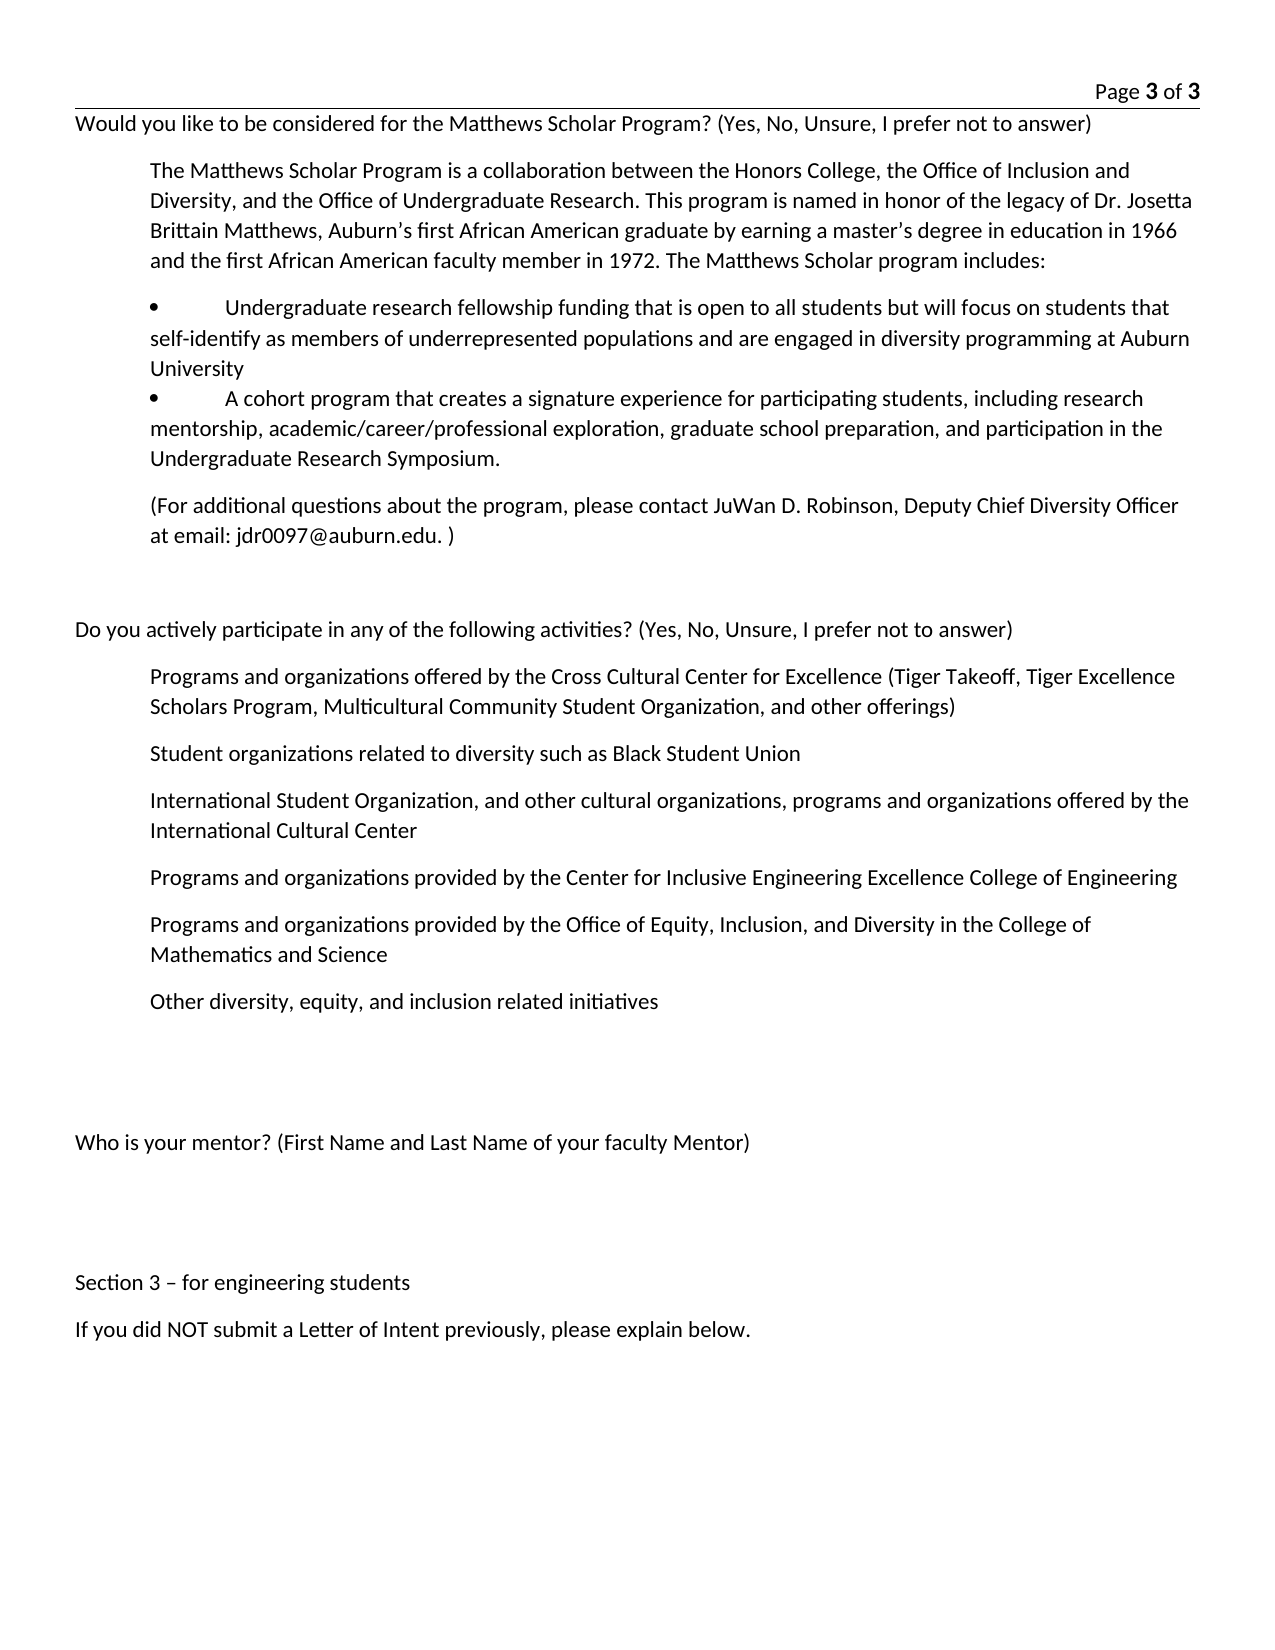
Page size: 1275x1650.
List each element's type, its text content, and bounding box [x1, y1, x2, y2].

text Would you like to be considered for the Matthews Scholar Program? (Yes, No, Unsure, I prefer not to answer) [75, 109, 1200, 137]
list A cohort program that creates a signature experience for participating students, including research mentorship, academic/career/professional exploration, graduate school preparation, and participation in the Undergraduate Research Symposium. [150, 384, 1200, 473]
text Section 3 – for engineering students [75, 1268, 1200, 1297]
text Who is your mentor? (First Name and Last Name of your faculty Mentor) [75, 1128, 1200, 1156]
text If you did NOT submit a Letter of Intent previously, please explain below. [75, 1315, 1200, 1343]
text The Matthews Scholar Program is a collaboration between the Honors College, the Office of Inclusion and Diversity, and the Office of Undergraduate Research. This program is named in honor of the legacy of Dr. Josetta Brittain Matthews, Auburn’s first African American graduate by earning a master’s degree in education in 1966 and the first African American faculty member in 1972. The Matthews Scholar program includes: [150, 156, 1200, 275]
text International Student Organization, and other cultural organizations, programs and organizations offered by the International Cultural Center [150, 786, 1200, 844]
text Do you actively participate in any of the following activities? (Yes, No, Unsure, I prefer not to answer) [75, 615, 1200, 643]
text Programs and organizations provided by the Center for Inclusive Engineering Excellence College of Engineering [150, 863, 1200, 891]
text Programs and organizations offered by the Cross Cultural Center for Excellence (Tiger Takeoff, Tiger Excellence Scholars Program, Multicultural Community Student Organization, and other offerings) [150, 662, 1200, 721]
list Undergraduate research fellowship funding that is open to all students but will focus on students that self-identify as members of underrepresented populations and are engaged in diversity programming at Auburn University [150, 293, 1200, 382]
text Other diversity, equity, and inclusion related initiatives [150, 987, 1200, 1015]
text Student organizations related to diversity such as Black Student Union [150, 739, 1200, 767]
text (For additional questions about the program, please contact JuWan D. Robinson, Deputy Chief Diversity Officer at email: jdr0097@auburn.edu. ) [150, 491, 1200, 550]
text Programs and organizations provided by the Office of Equity, Inclusion, and Diversity in the College of Mathematics and Science [150, 910, 1200, 968]
